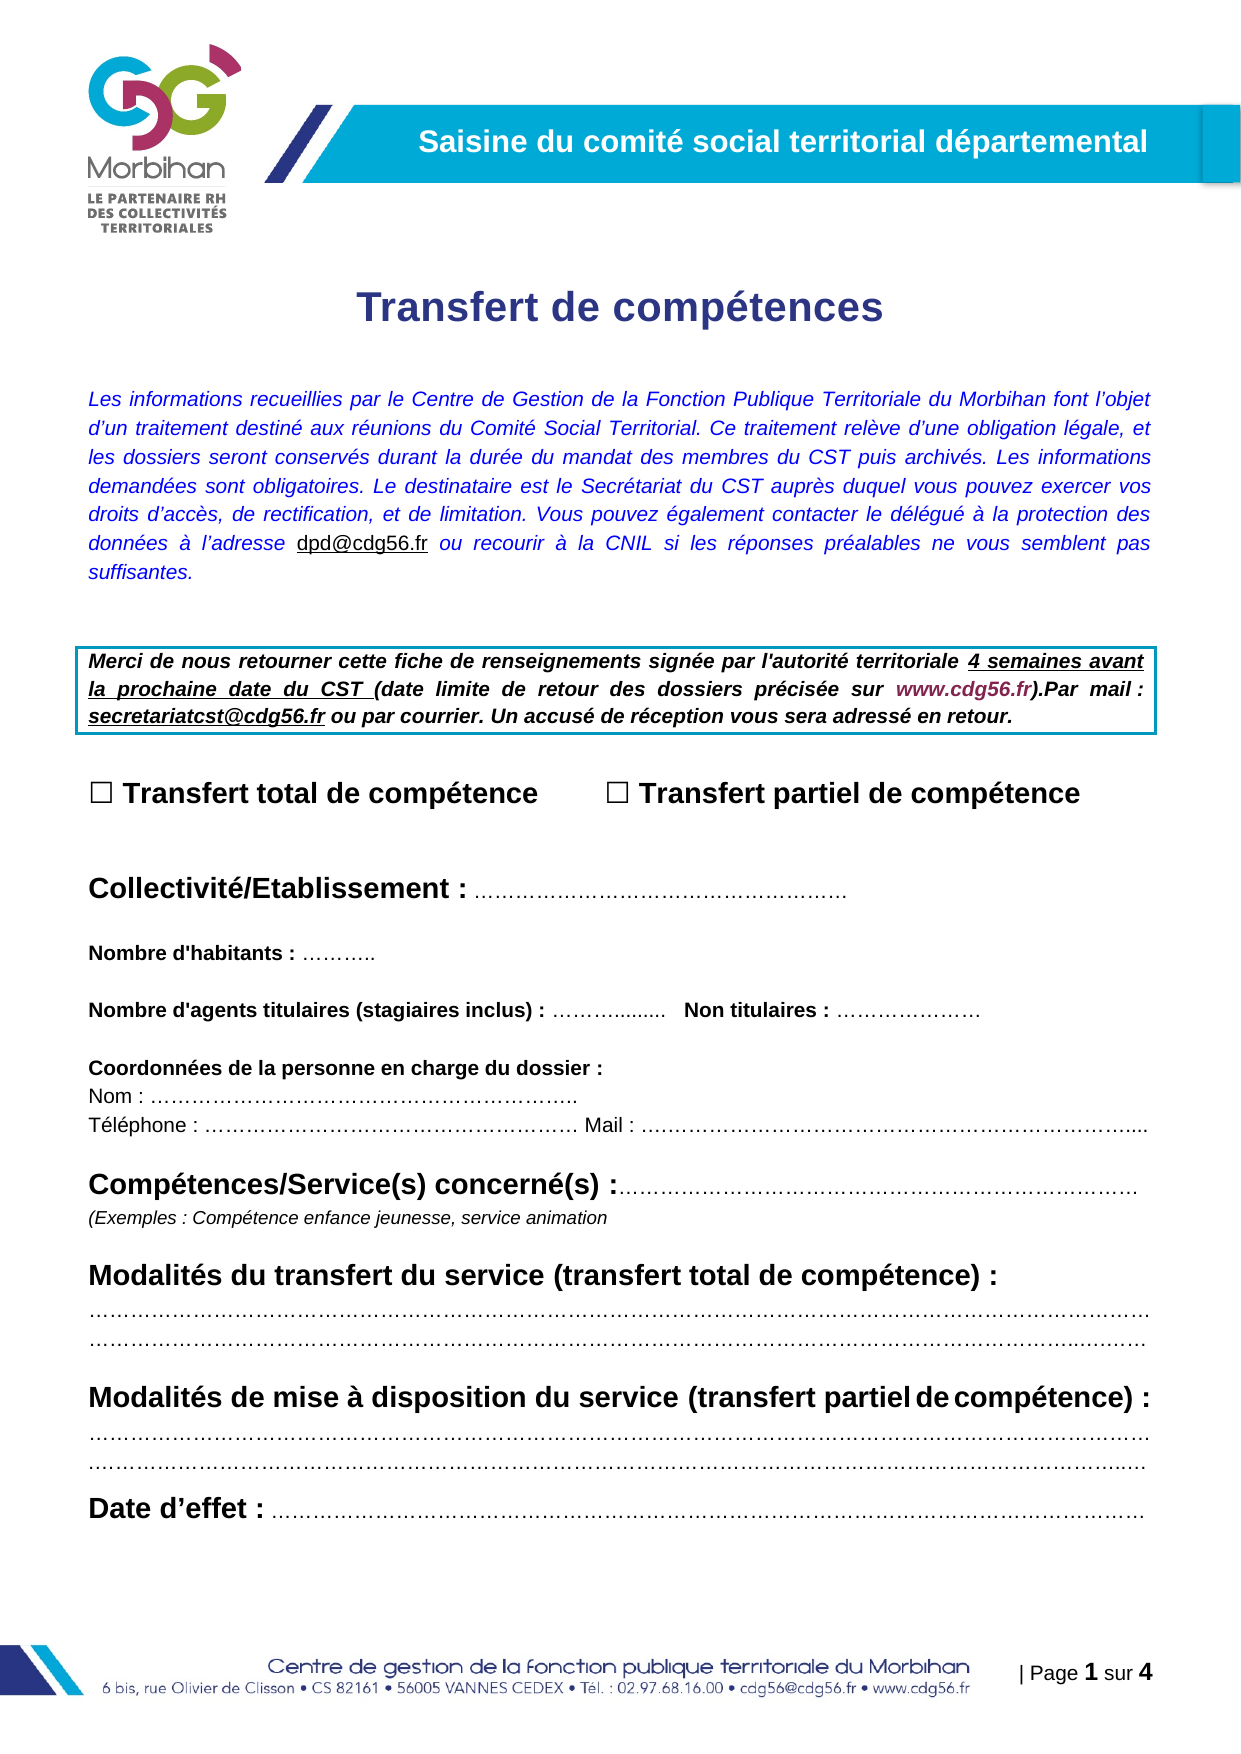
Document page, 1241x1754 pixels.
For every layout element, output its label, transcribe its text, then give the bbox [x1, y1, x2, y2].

text Nombre d'agents titulaires (stagiaires inclus) : ………......... Non titulaires : ………………… [88, 998, 1152, 1022]
text Coordonnées de la personne en charge du dossier : [88, 1056, 1152, 1079]
text Date d’effet : ……………………………………………………………………………………………………………… [88, 1491, 1152, 1524]
text (Exemples : Compétence enfance jeunesse, service animation [88, 1207, 1152, 1228]
picture [0, 1616, 982, 1726]
text ……………………………………………………………………………………………………………………………………….…………………………………………………………………………………………………………………………………..… [88, 1421, 1152, 1473]
table_header Merci de nous retourner cette fiche de renseignements signée par l'autorité territoriale 4 semaines avant la prochaine date du CST (date limite de retour des dossiers précisée sur www.cdg56.fr).Par mail : secretariatcst@cdg56.fr ou par courrier. Un accusé de réception vous sera adressé en retour. [78, 649, 1154, 732]
text Les informations recueillies par le Centre de Gestion de la Fonction Publique Territoriale du Morbihan font l’objet d’un traitement destiné aux réunions du Comité Social Territorial. Ce traitement relève d’une obligation légale, et les dossiers seront conservés durant la durée du mandat des membres du CST puis archivés. Les informations demandées sont obligatoires. Le destinataire est le Secrétariat du CST auprès duquel vous pouvez exercer vos droits d’accès, de rectification, et de limitation. Vous pouvez également contacter le délégué à la protection des données à l’adresse dpd@cdg56.fr ou recourir à la CNIL si les réponses préalables ne vous semblent pas suffisantes. [88, 387, 1152, 584]
subtitle Modalités de mise à disposition du service (transfert partiel de compétence) : [88, 1381, 1152, 1414]
picture [88, 44, 242, 233]
text Collectivité/Etablissement : ……………………………………………… [88, 872, 1152, 905]
text ……………………………………………………………………………………………………………………………………………………………………………………………………………………………………………………………………..….…… [88, 1298, 1152, 1351]
text Transfert total de compétence Transfert partiel de compétence [88, 772, 1152, 812]
subtitle Compétences/Service(s) concerné(s) :………………………………………………………………… [88, 1167, 1152, 1200]
picture [258, 93, 1233, 195]
text Transfert de compétences [88, 282, 1152, 330]
subtitle Modalités du transfert du service (transfert total de compétence) : [88, 1258, 1152, 1291]
text Nom : …………………………………………………….. [88, 1084, 1152, 1108]
text Téléphone : ……………………………………………… Mail : ….………………………………………………………….... [88, 1113, 1152, 1137]
text Nombre d'habitants : ……….. [88, 941, 1152, 964]
